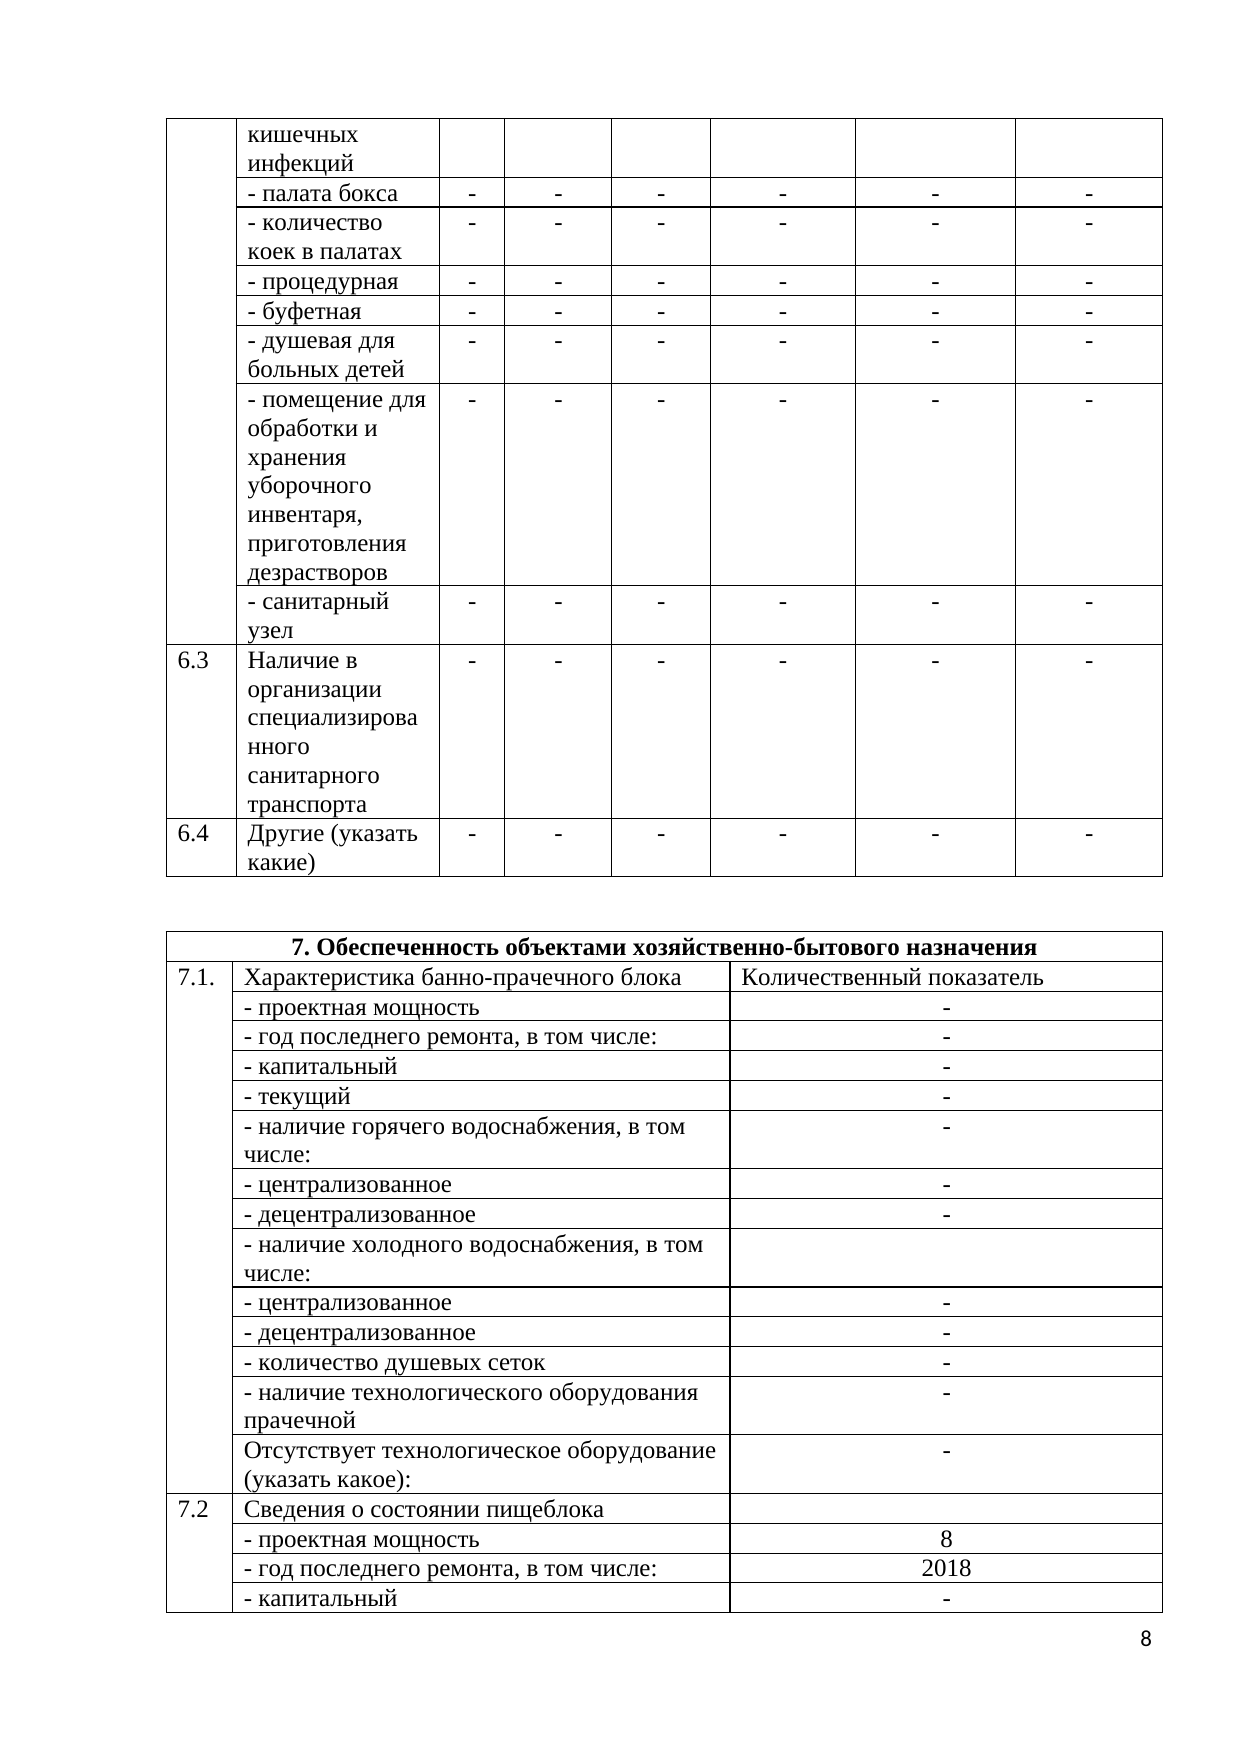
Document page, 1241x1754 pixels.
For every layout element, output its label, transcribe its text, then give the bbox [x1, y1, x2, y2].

table_cell - [440, 645, 504, 817]
table_cell - [856, 819, 1015, 876]
table_cell - централизованное [233, 1169, 729, 1198]
table_cell - [731, 1169, 1162, 1198]
table_cell - [1016, 586, 1162, 644]
table_cell - [505, 208, 611, 265]
table_cell - [612, 645, 710, 817]
table_cell - [856, 586, 1015, 644]
table_cell - [731, 1081, 1162, 1110]
table_cell 6.4 [167, 819, 236, 876]
table_cell - децентрализованное [233, 1199, 729, 1228]
table_cell - [440, 296, 504, 324]
table_cell - [440, 384, 504, 585]
table_cell - [440, 208, 504, 265]
table_cell - [505, 119, 611, 177]
table_cell - [612, 586, 710, 644]
table_cell - [505, 178, 611, 206]
table_cell 8 [731, 1524, 1162, 1552]
table_cell Другие (указать какие) [237, 819, 439, 876]
table_cell - [731, 1435, 1162, 1493]
table_cell - [731, 992, 1162, 1020]
table_cell - [612, 266, 710, 295]
table_cell - проектная мощность [233, 992, 729, 1020]
table_cell - [731, 1051, 1162, 1080]
table_cell - [440, 266, 504, 295]
table_cell - [1016, 819, 1162, 876]
table_cell - год последнего ремонта, в том числе: [233, 1554, 729, 1582]
table_cell - [1016, 326, 1162, 383]
table_cell - помещение для обработки и хранения уборочного инвентаря, приготовления дезрастворов [237, 384, 439, 585]
table_cell - [856, 266, 1015, 295]
table_cell Количественный показатель [731, 962, 1162, 991]
table_cell - [440, 178, 504, 206]
table_cell - [711, 296, 855, 324]
table_cell Характеристика банно-прачечного блока [233, 962, 729, 991]
table_cell - [731, 1347, 1162, 1376]
table_cell - количество коек в палатах [237, 208, 439, 265]
table_cell - [505, 586, 611, 644]
table_cell - [731, 1583, 1162, 1612]
table_cell 7.2 [167, 1494, 232, 1612]
table_cell - [440, 326, 504, 383]
table_cell - [711, 586, 855, 644]
table_cell 7.1. [167, 962, 232, 1493]
table_cell - санитарный узел [237, 586, 439, 644]
table_cell - [612, 296, 710, 324]
table_cell - [711, 178, 855, 206]
table_cell - [440, 119, 504, 177]
table_cell - буфетная [237, 296, 439, 324]
table_cell - [856, 326, 1015, 383]
table_cell - [1016, 645, 1162, 817]
table_cell - [711, 119, 855, 177]
table_cell - [1016, 208, 1162, 265]
table_cell - [612, 384, 710, 585]
table_cell - [505, 819, 611, 876]
table_cell - наличие горячего водоснабжения, в том числе: [233, 1111, 729, 1168]
table_cell 6.3 [167, 645, 236, 817]
table_cell - процедурная [237, 266, 439, 295]
table_cell [731, 1494, 1162, 1523]
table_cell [237, 119, 439, 177]
table_cell - [731, 1317, 1162, 1346]
table_cell - [505, 296, 611, 324]
table_cell - [731, 1199, 1162, 1228]
table_cell - [856, 178, 1015, 206]
table_cell - [505, 326, 611, 383]
table_cell Сведения о состоянии пищеблока [233, 1494, 729, 1523]
table_cell - капитальный [233, 1051, 729, 1080]
table_cell - [1016, 119, 1162, 177]
table_cell - [1016, 296, 1162, 324]
table_cell - [856, 119, 1015, 177]
table_cell - [711, 819, 855, 876]
table_cell - [731, 1111, 1162, 1168]
table_cell 2018 [731, 1554, 1162, 1582]
table_cell - количество душевых сеток [233, 1347, 729, 1376]
table_cell - год последнего ремонта, в том числе: [233, 1021, 729, 1050]
table_cell - [1016, 178, 1162, 206]
table_cell - децентрализованное [233, 1317, 729, 1346]
table_cell - [612, 326, 710, 383]
table_header 7. Обеспеченность объектами хозяйственно-бытового назначения [167, 932, 1162, 961]
table_cell - [505, 645, 611, 817]
table_cell - [856, 645, 1015, 817]
table_cell - [612, 119, 710, 177]
table_cell - [731, 1288, 1162, 1316]
table_cell - [1016, 266, 1162, 295]
table_cell - [856, 296, 1015, 324]
table_cell - [711, 326, 855, 383]
table_cell - [440, 819, 504, 876]
table_cell - [711, 645, 855, 817]
table_cell - [505, 266, 611, 295]
table_cell - [711, 208, 855, 265]
table_cell - душевая для больных детей [237, 326, 439, 383]
table_cell - [612, 208, 710, 265]
table_cell - [711, 266, 855, 295]
table_cell [731, 1229, 1162, 1286]
table_cell - [731, 1021, 1162, 1050]
table_cell - [711, 384, 855, 585]
table_cell - палата бокса [237, 178, 439, 206]
table_cell - [440, 586, 504, 644]
table_cell - наличие холодного водоснабжения, в том числе: [233, 1229, 729, 1286]
table_cell - [505, 384, 611, 585]
table_cell - [612, 819, 710, 876]
table_cell - [1016, 384, 1162, 585]
table_cell Наличие в организации специализированного санитарного транспорта [237, 645, 439, 817]
table_cell - [612, 178, 710, 206]
table_cell - [856, 208, 1015, 265]
table_cell - проектная мощность [233, 1524, 729, 1552]
table_cell Отсутствует технологическое оборудование (указать какое): [233, 1435, 729, 1493]
table_cell - [856, 384, 1015, 585]
table_cell - текущий [233, 1081, 729, 1110]
table_cell - централизованное [233, 1288, 729, 1316]
table_cell - капитальный [233, 1583, 729, 1612]
table_cell - [731, 1377, 1162, 1434]
table_cell - наличие технологического оборудования прачечной [233, 1377, 729, 1434]
